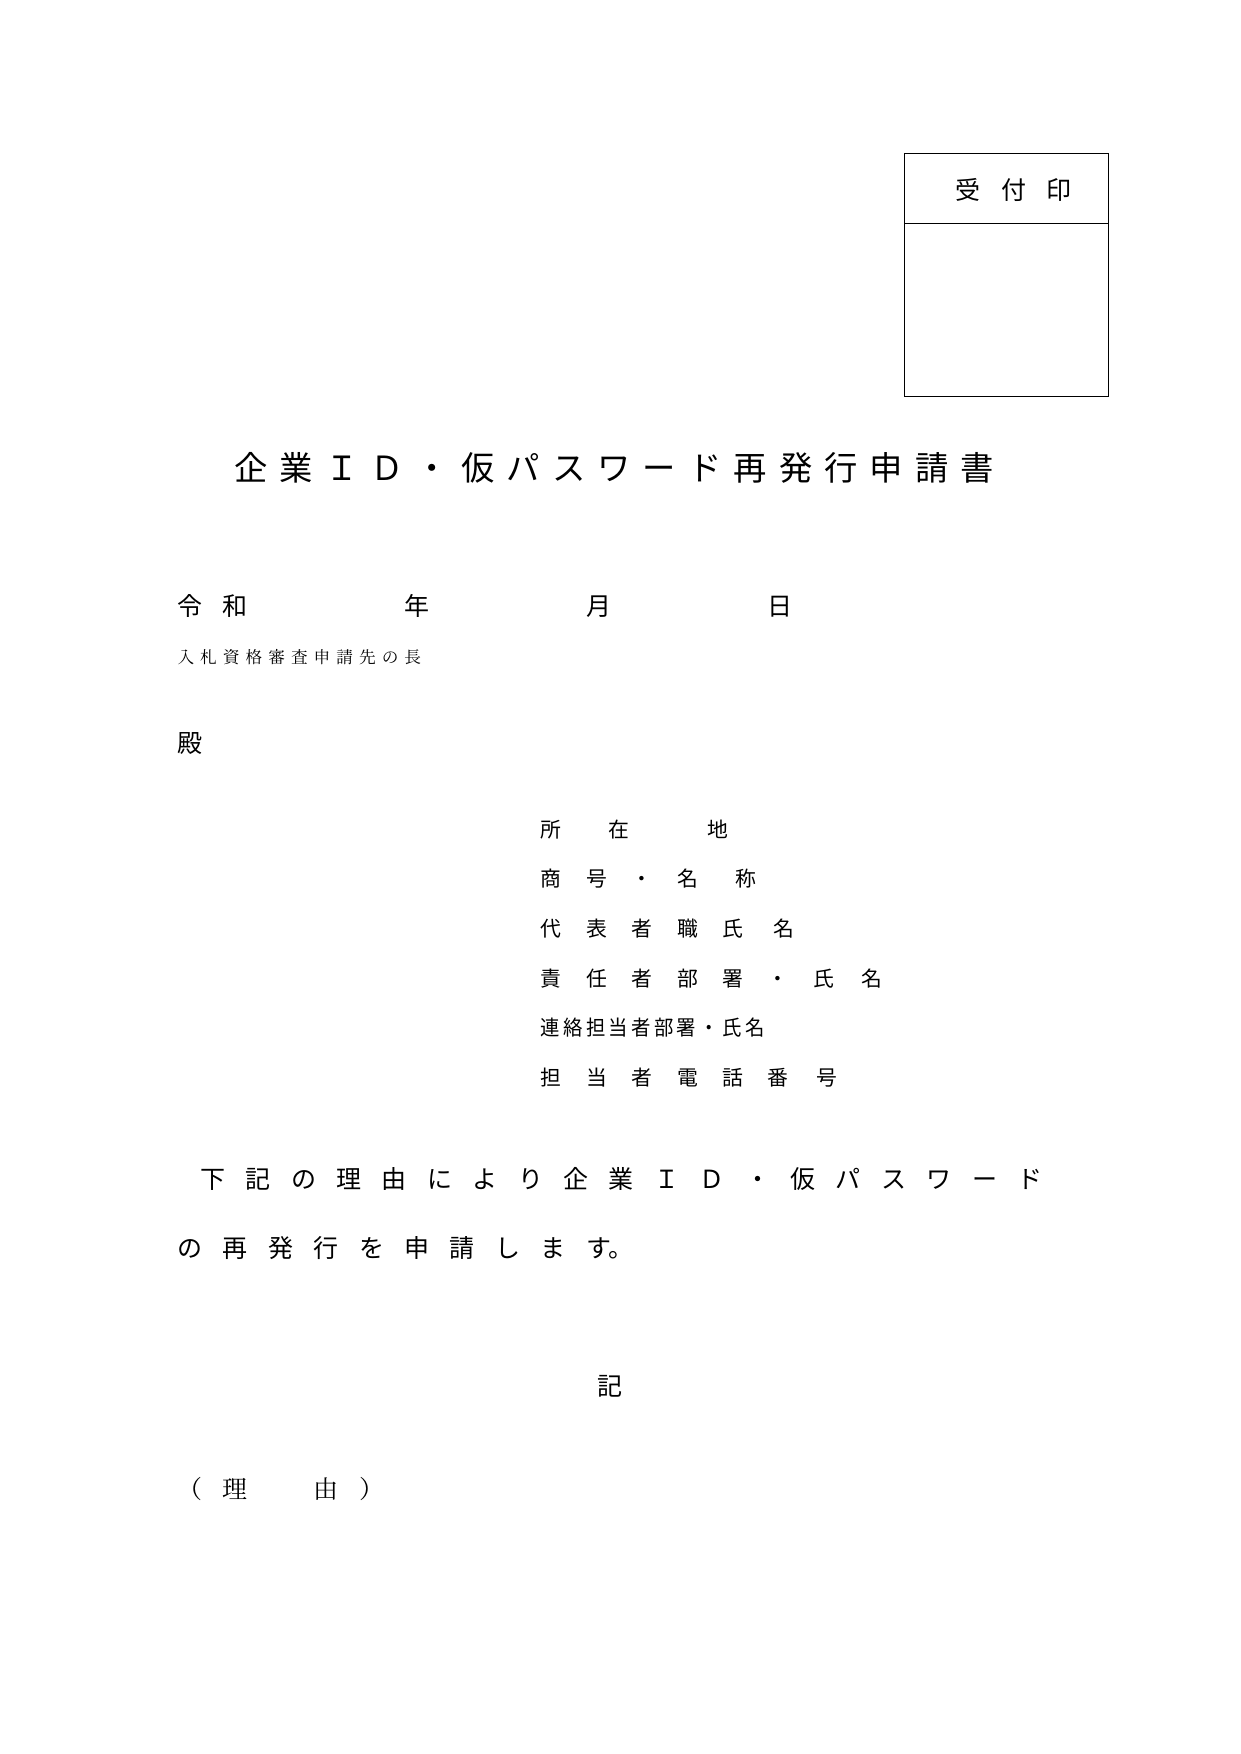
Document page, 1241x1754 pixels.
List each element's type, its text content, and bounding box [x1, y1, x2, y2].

text 連絡担当者部署・氏名 [440, 1009, 989, 1044]
text 企業ＩＤ・仮パスワード再発行申請書 [177, 432, 1063, 501]
text 所在地 [527, 811, 1063, 846]
text 責任者部署・氏名 [440, 960, 989, 994]
text 担当者電話番号 [440, 1059, 989, 1093]
text 殿 [177, 673, 1063, 777]
table_cell [905, 224, 1108, 396]
text 入札資格審査申請先の長 [177, 639, 1063, 673]
text 下記の理由により企業ＩＤ・仮パスワードの再発行を申請します。 [177, 1143, 1063, 1281]
subtitle 記 [177, 1350, 1063, 1419]
text 商号・名称 [440, 861, 1048, 895]
table_header 受付印 [905, 154, 1108, 223]
text 令和 年 月 日 [177, 535, 1063, 639]
text （理 由） [177, 1453, 1063, 1522]
text 代表者職氏名 [440, 910, 989, 945]
